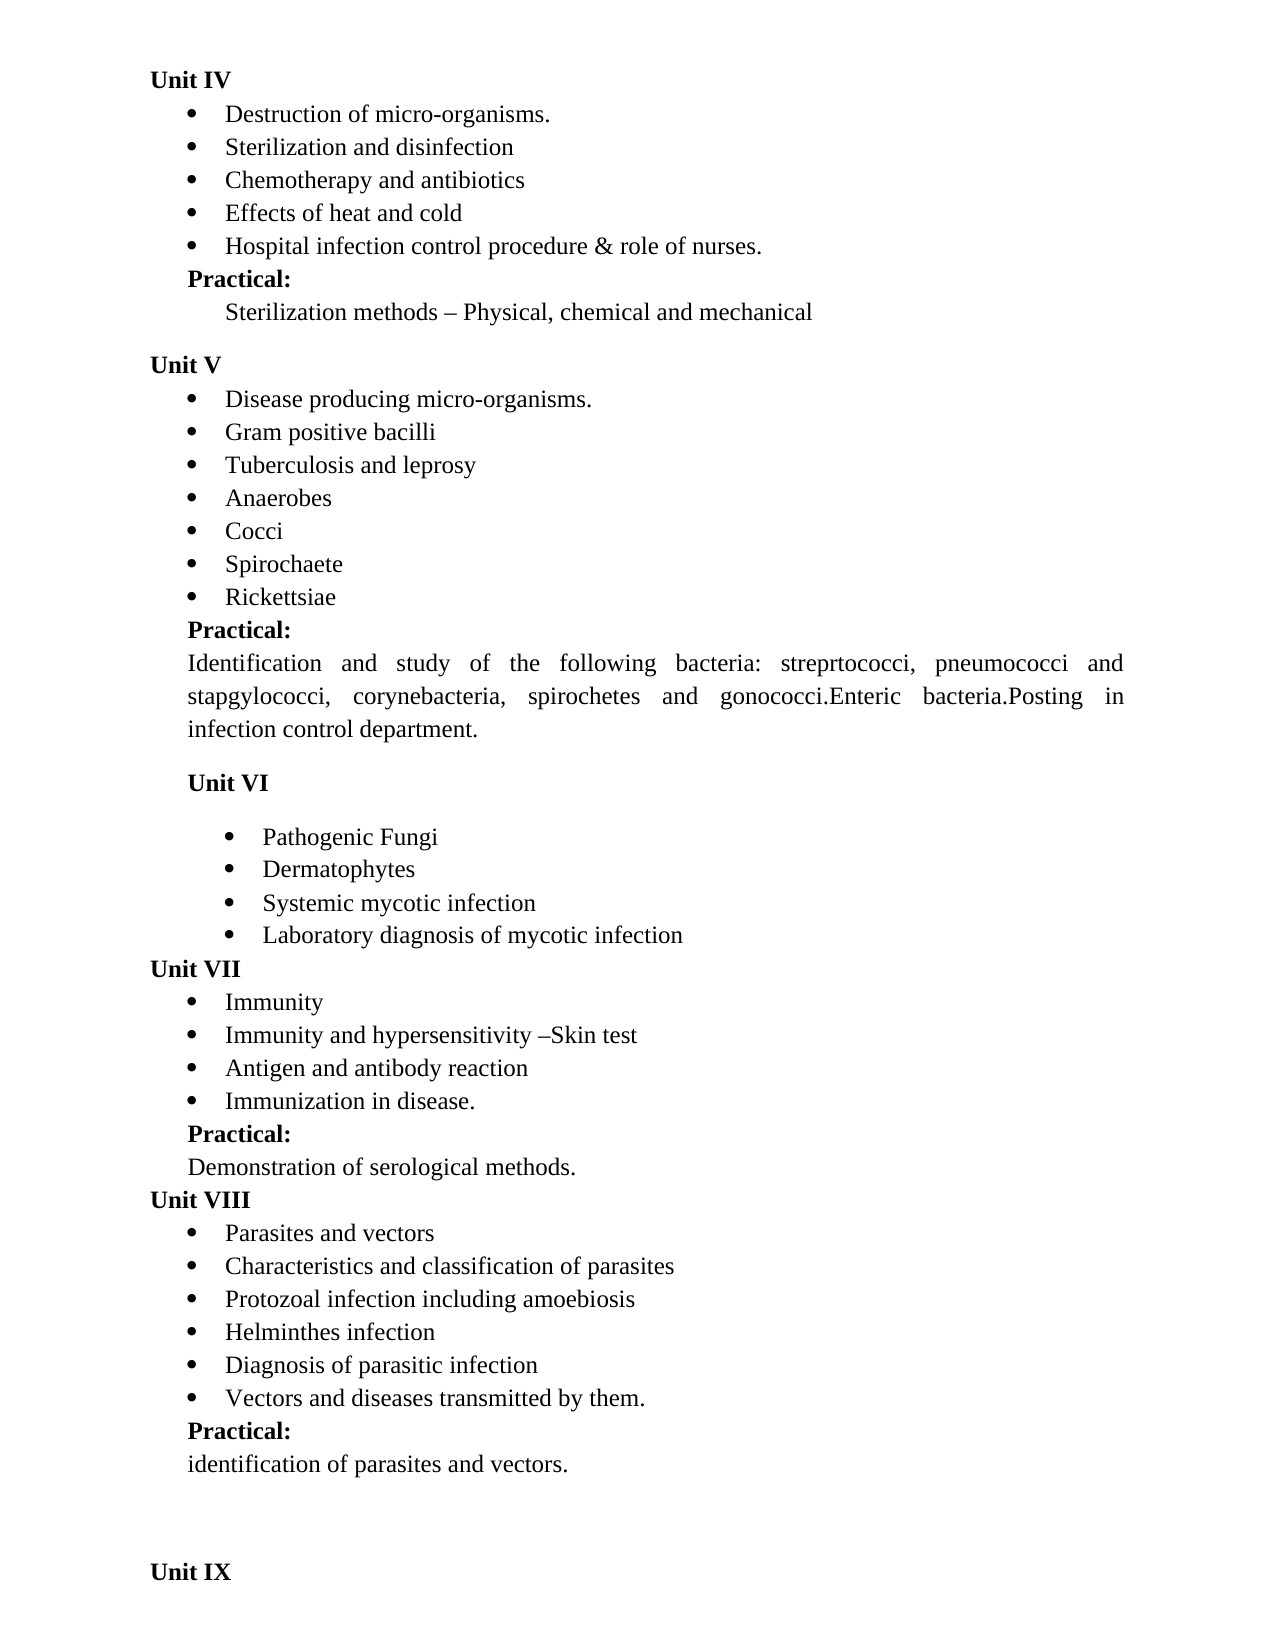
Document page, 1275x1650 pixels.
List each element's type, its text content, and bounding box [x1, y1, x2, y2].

list Immunization in disease. [187, 1086, 1125, 1114]
list Dermatophytes [225, 854, 1125, 883]
list Vectors and diseases transmitted by them. [187, 1383, 1125, 1412]
text Unit VIII [150, 1185, 1125, 1213]
list Tuberculosis and leprosy [187, 450, 1125, 478]
list Sterilization and disinfection [187, 132, 1125, 160]
list Spirochaete [187, 549, 1125, 577]
list Rickettsiae [187, 582, 1125, 611]
list Laboratory diagnosis of mycotic infection [225, 921, 1125, 949]
text Identification and study of the following bacteria: streprtococci, pneumococci and stapgylococci, corynebacteria, spirochetes and gonococci.Enteric bacteria.Posting in infection control department. [187, 648, 1125, 743]
text Demonstration of serological methods. [187, 1152, 1125, 1181]
text Practical: [187, 264, 1125, 292]
list Diagnosis of parasitic infection [187, 1350, 1125, 1379]
list Effects of heat and cold [187, 198, 1125, 226]
list Immunity and hypersensitivity –Skin test [187, 1020, 1125, 1048]
list Systemic mycotic infection [225, 888, 1125, 916]
text Unit V [150, 351, 1125, 379]
list Gram positive bacilli [187, 417, 1125, 445]
text Unit VI [187, 768, 1125, 796]
list Immunity [187, 987, 1125, 1015]
text Practical: [187, 1119, 1125, 1147]
list Characteristics and classification of parasites [187, 1251, 1125, 1279]
text Unit VII [150, 954, 1125, 982]
text Unit IX [150, 1557, 1125, 1585]
list Sterilization methods – Physical, chemical and mechanical [225, 297, 1125, 326]
list Antigen and antibody reaction [187, 1053, 1125, 1081]
list Helminthes infection [187, 1317, 1125, 1346]
list Disease producing micro-organisms. [187, 384, 1125, 412]
list Parasites and vectors [187, 1218, 1125, 1247]
text Unit IV [150, 66, 1125, 94]
list Practical: [187, 1416, 1125, 1445]
list Destruction of micro-organisms. [187, 99, 1125, 127]
list Cocci [187, 516, 1125, 544]
list identification of parasites and vectors. [187, 1449, 1125, 1478]
list Anaerobes [187, 483, 1125, 511]
list Protozoal infection including amoebiosis [187, 1284, 1125, 1313]
list Chemotherapy and antibiotics [187, 165, 1125, 193]
list Hospital infection control procedure & role of nurses. [187, 231, 1125, 259]
list Pathogenic Fungi [225, 822, 1125, 850]
text Practical: [187, 615, 1125, 643]
